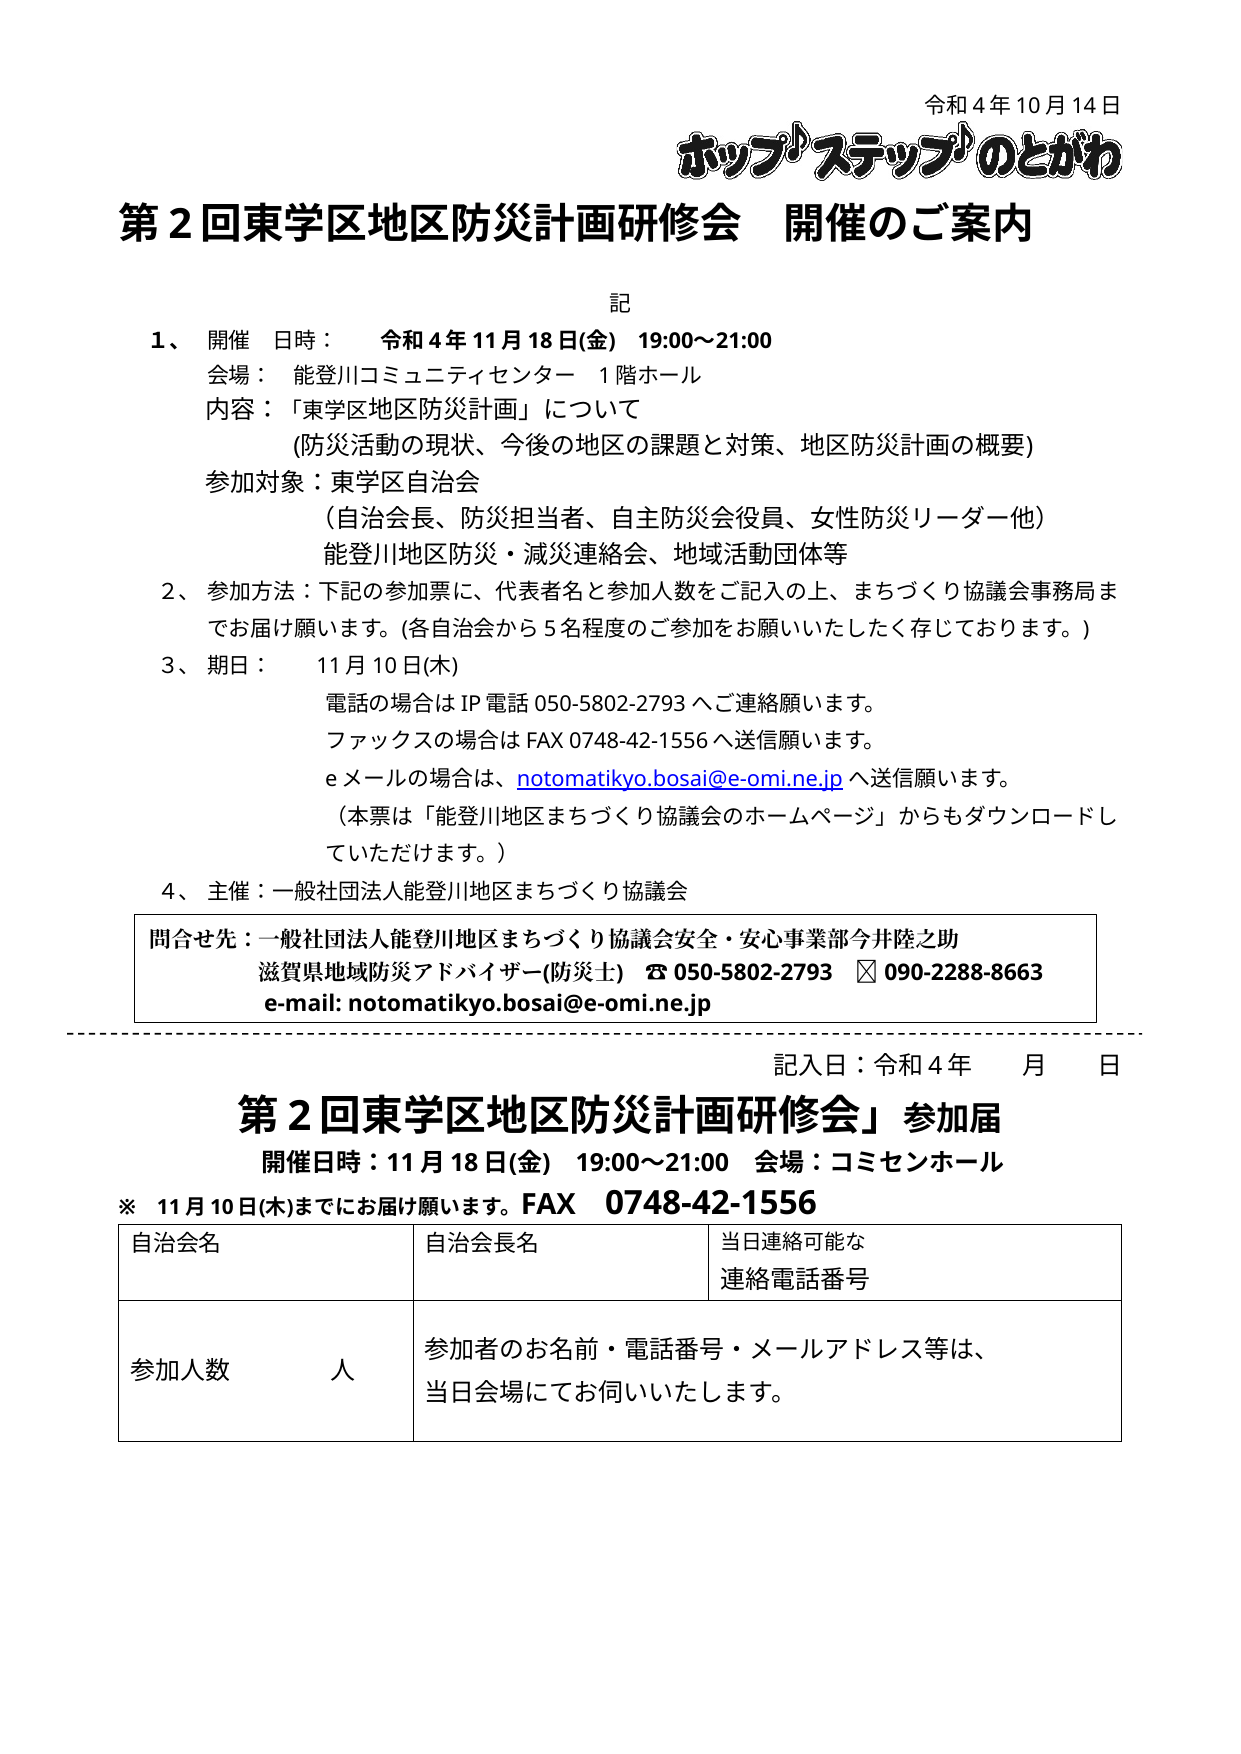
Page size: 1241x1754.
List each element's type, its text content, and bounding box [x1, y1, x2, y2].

text ※ 11月10日(木)までにお届け願います。FAX 0748-42-1556 [118, 1179, 1122, 1224]
list 電話の場合はIP電話 050-5802-2793 へご連絡願います。 [325, 683, 1122, 721]
table_header 自治会名 [119, 1225, 413, 1300]
subtitle 記 [118, 283, 1122, 320]
list 参加方法：下記の参加票に、代表者名と参加人数をご記入の上、まちづくり協議会事務局までお届け願います。(各自治会から5名程度のご参加をお願いいたしたく存じております。) [157, 571, 1122, 646]
text 参加対象：東学区自治会 [206, 462, 1122, 498]
list 会場： 能登川コミュニティセンター 1階ホール [207, 358, 1122, 389]
picture [676, 121, 1123, 181]
list 期日： 11月10日(木) [157, 646, 1122, 683]
list 主催：一般社団法人能登川地区まちづくり協議会 [157, 871, 1122, 908]
text （本票は「能登川地区まちづくり協議会のホームページ」からもダウンロードしていただけます。） [325, 796, 1122, 871]
text 記入日：令和4年 月 日 [118, 1046, 1122, 1082]
text 内容：「東学区地区防災計画」について [118, 389, 1122, 426]
text 第2回東学区地区防災計画研修会」参加届 [118, 1082, 1122, 1142]
table_header 当日連絡可能な 連絡電話番号 [709, 1225, 1121, 1300]
text 第2回東学区地区防災計画研修会 開催のご案内 [118, 183, 1122, 258]
list eメールの場合は、notomatikyo.bosai@e-omi.ne.jp へ送信願います。 [325, 758, 1122, 796]
text 能登川地区防災・減災連絡会、地域活動団体等 [324, 534, 1122, 571]
list 開催 日時： 令和4年11月18日(金) 19:00～21:00 [148, 320, 1122, 358]
table_header 自治会長名 [414, 1225, 708, 1300]
text （自治会長、防災担当者、自主防災会役員、女性防災リーダー他） [310, 498, 1122, 534]
list ファックスの場合はFAX 0748-42-1556へ送信願います。 [325, 721, 1122, 758]
table_cell 参加人数 人 [119, 1301, 413, 1441]
text 令和4年10月14日 [118, 86, 1122, 123]
text 開催日時：11月18日(金) 19:00～21:00 会場：コミセンホール [118, 1142, 1122, 1179]
table_cell 参加者のお名前・電話番号・メールアドレス等は、 当日会場にてお伺いいたします。 [414, 1301, 1121, 1441]
text (防災活動の現状、今後の地区の課題と対策、地区防災計画の概要) [206, 426, 1122, 462]
